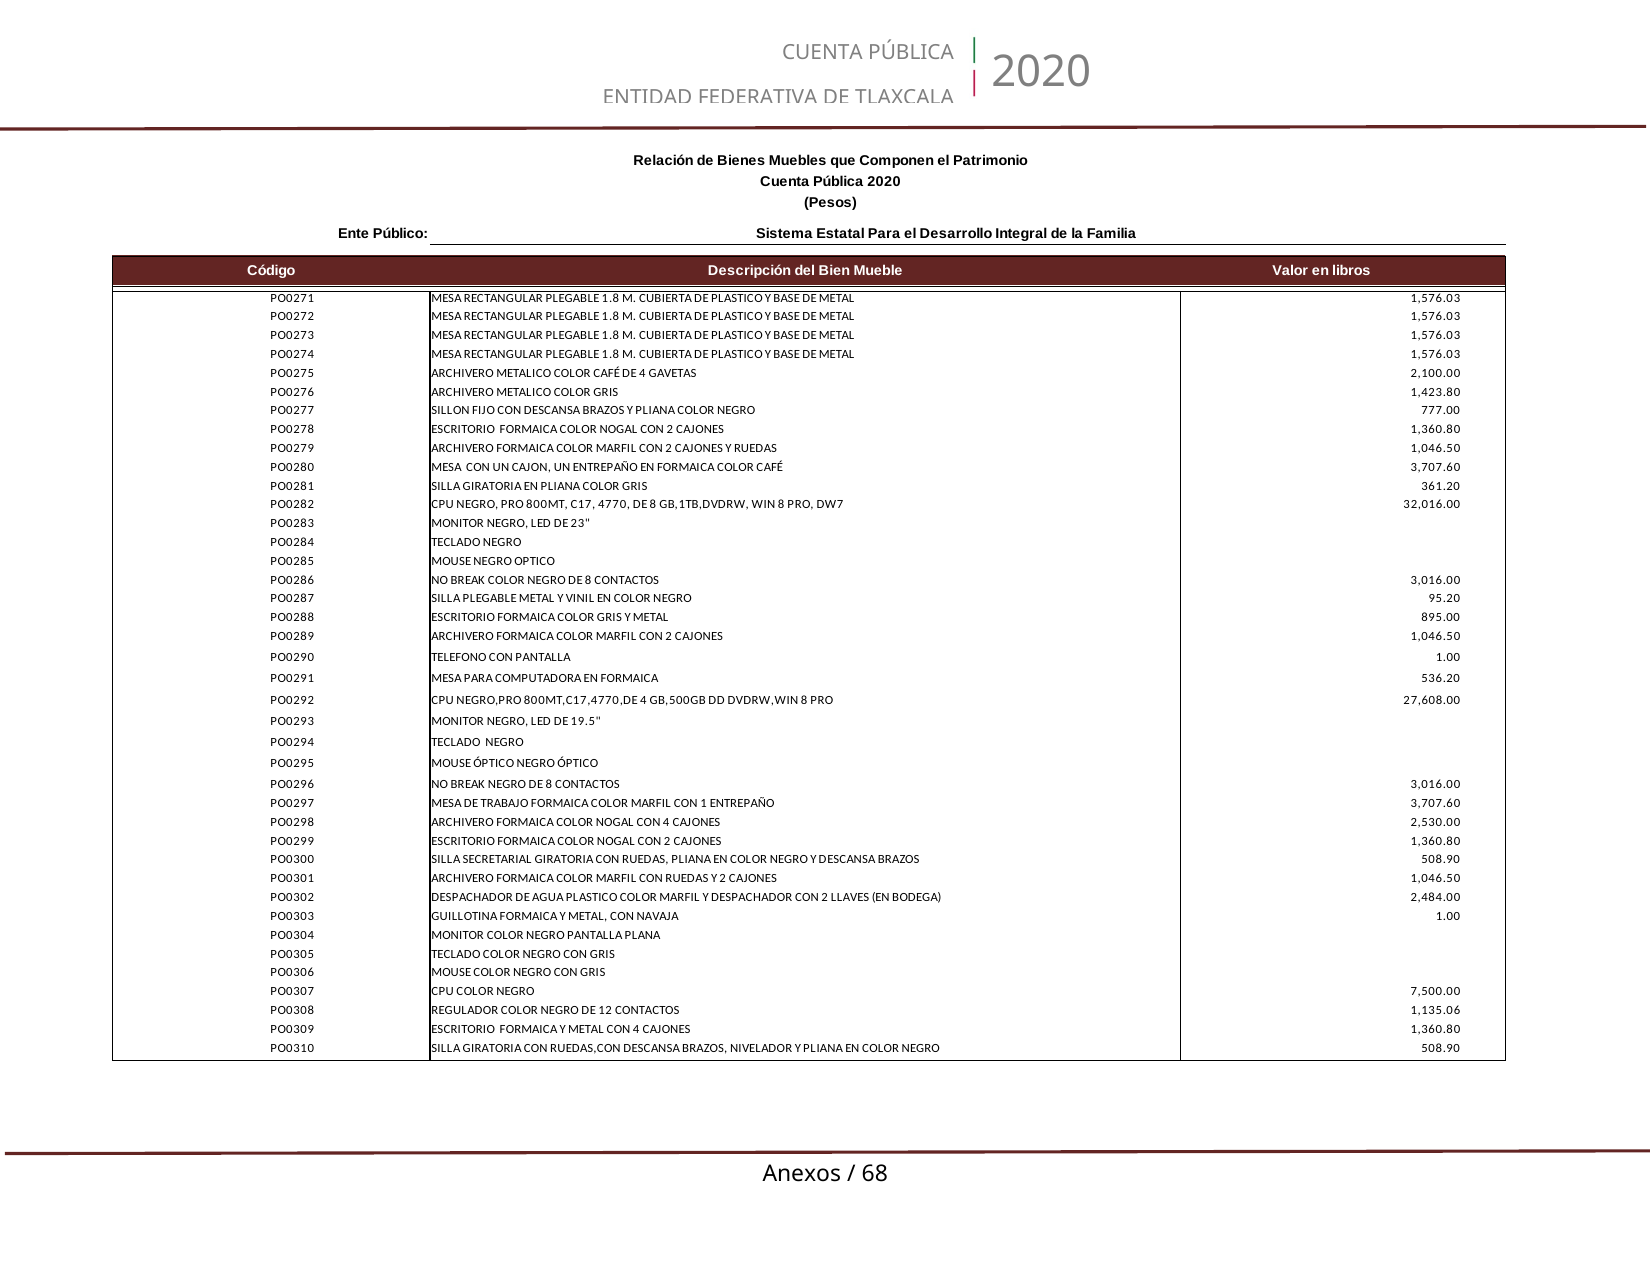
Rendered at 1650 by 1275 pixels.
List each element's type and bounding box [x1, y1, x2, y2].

picture [968, 28, 985, 99]
